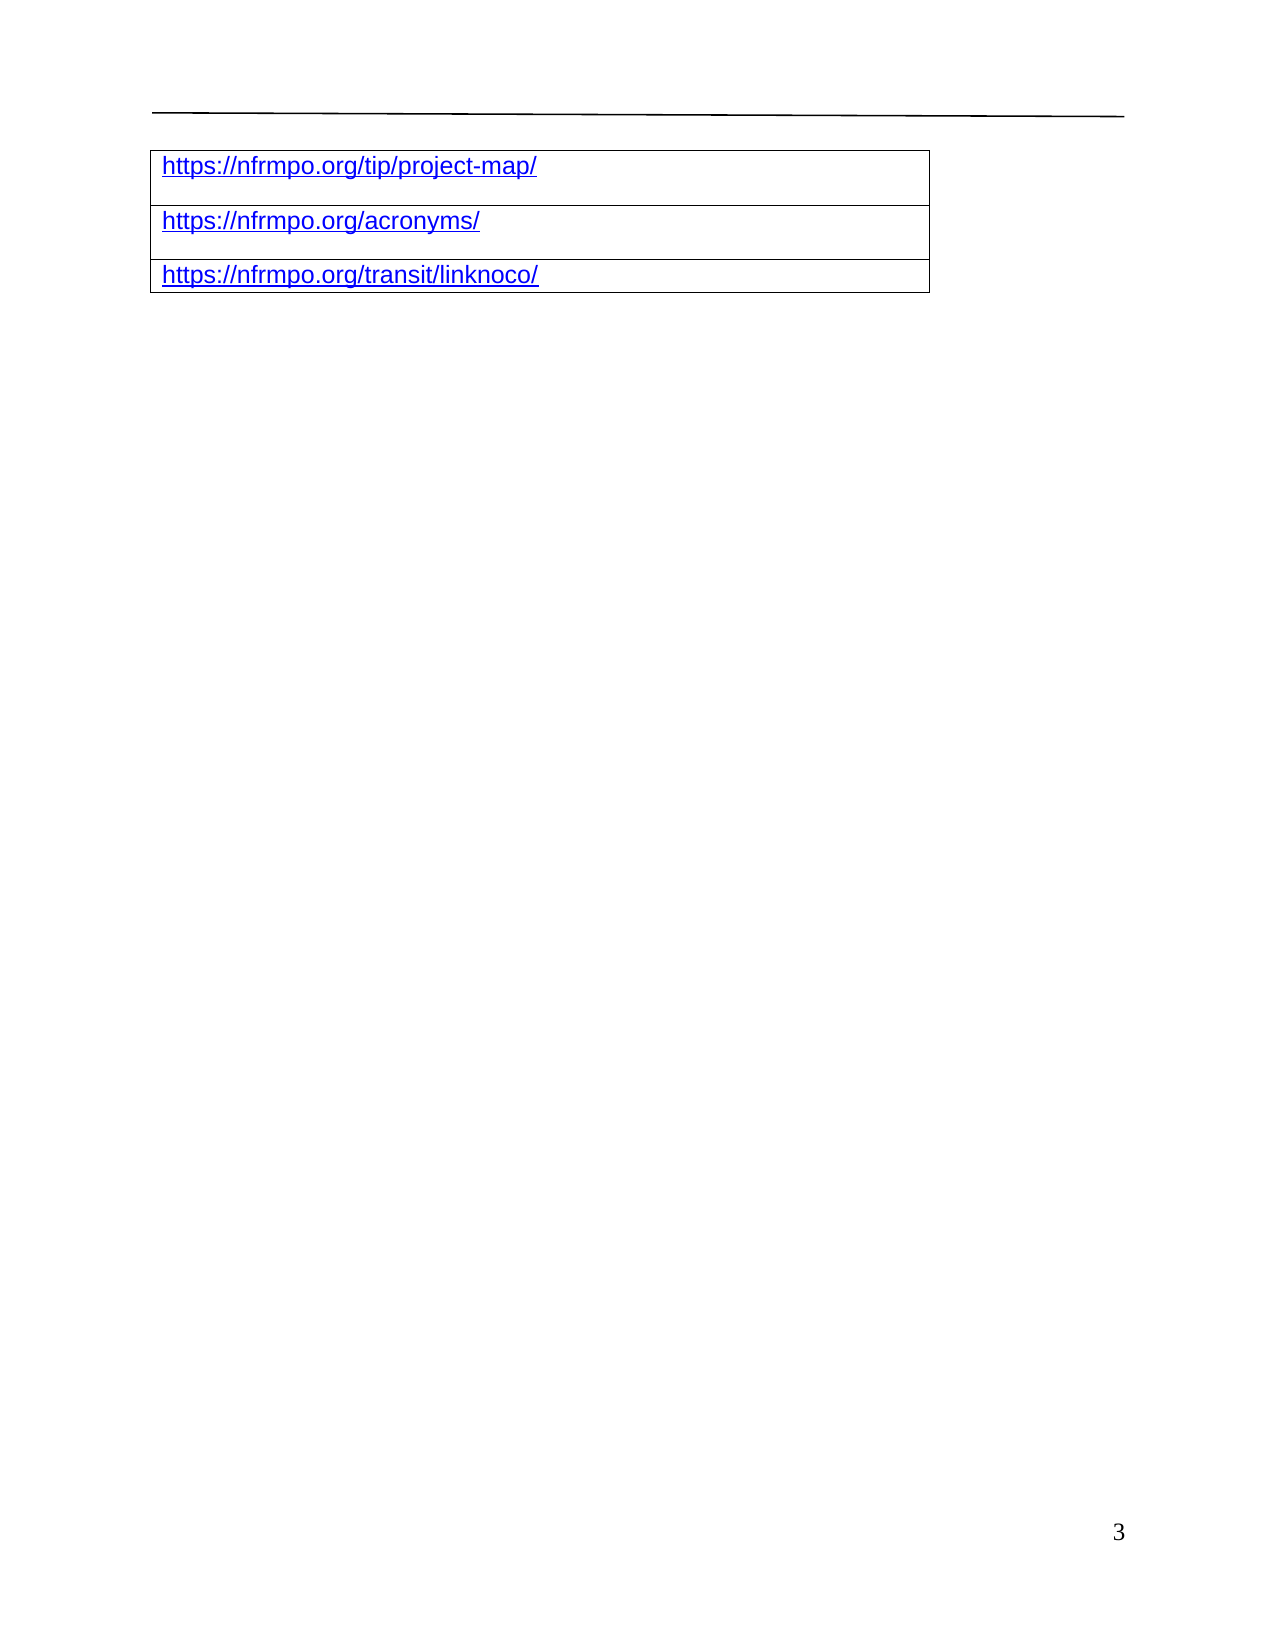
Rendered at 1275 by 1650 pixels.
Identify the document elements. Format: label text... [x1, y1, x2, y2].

table_cell https://nfrmpo.org/tip/project-map/ [151, 151, 929, 205]
table_cell https://nfrmpo.org/transit/linknoco/ [151, 260, 929, 292]
table_cell https://nfrmpo.org/acronyms/ [151, 206, 929, 259]
